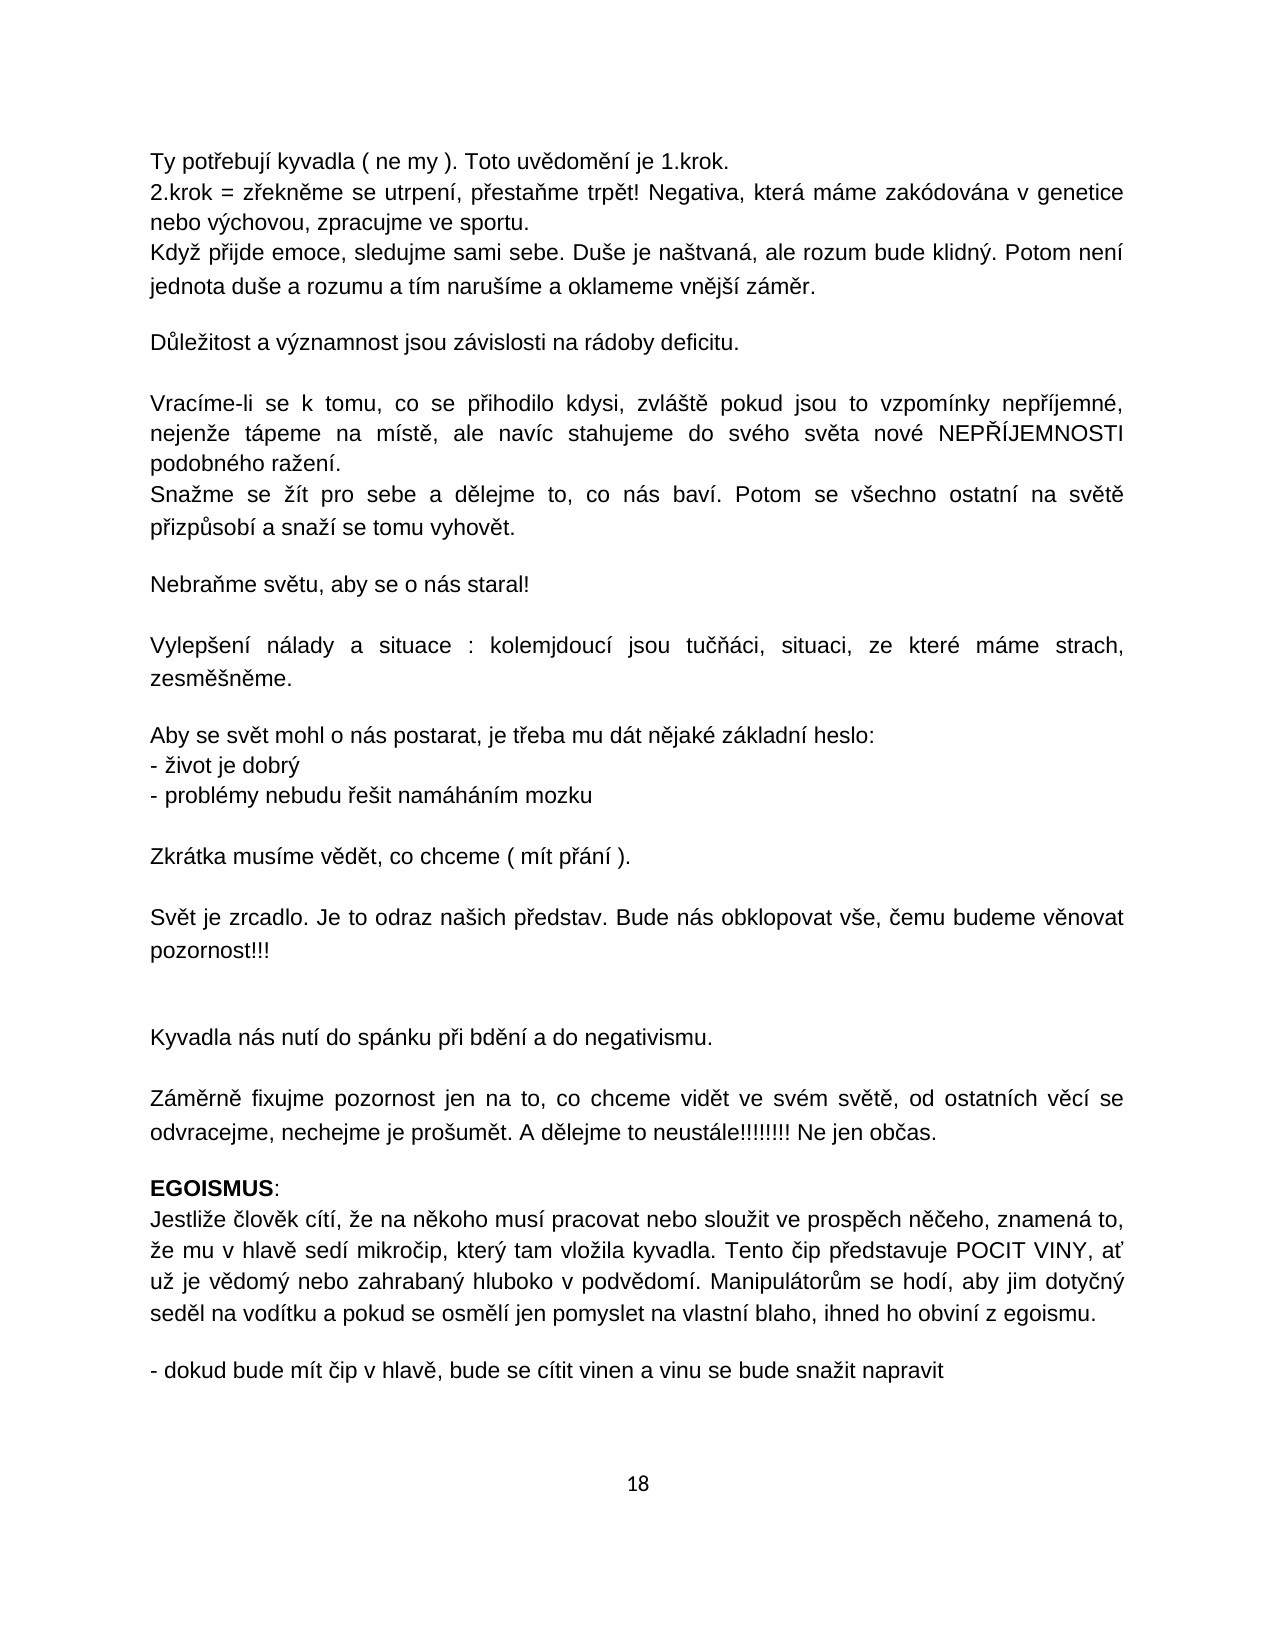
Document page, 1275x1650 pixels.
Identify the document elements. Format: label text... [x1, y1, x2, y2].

text Nebraňme světu, aby se o nás staral! [150, 571, 1125, 597]
text Aby se svět mohl o nás postarat, je třeba mu dát nějaké základní heslo: [150, 722, 1125, 748]
text Vracíme-li se k tomu, co se přihodilo kdysi, zvláště pokud jsou to vzpomínky nepříjemné, nejenže tápeme na místě, ale navíc stahujeme do svého světa nové NEPŘÍJEMNOSTI podobného ražení. [150, 390, 1125, 477]
text Kyvadla nás nutí do spánku při bdění a do negativismu. [150, 1024, 1125, 1051]
list život je dobrý [150, 752, 1125, 778]
list problémy nebudu řešit namáháním mozku [150, 782, 1125, 809]
text Svět je zrcadlo. Je to odraz našich představ. Bude nás obklopovat vše, čemu budeme věnovat pozornost!!! [150, 904, 1125, 964]
text Záměrně fixujme pozornost jen na to, co chceme vidět ve svém světě, od ostatních věcí se odvracejme, nechejme je prošumět. A dělejme to neustále!!!!!!!! Ne jen občas. [150, 1085, 1125, 1145]
text Jestliže člověk cítí, že na někoho musí pracovat nebo sloužit ve prospěch něčeho, znamená to, že mu v hlavě sedí mikročip, který tam vložila kyvadla. Tento čip představuje POCIT VINY, ať už je vědomý nebo zahrabaný hluboko v podvědomí. Manipulátorům se hodí, aby jim dotyčný seděl na vodítku a pokud se osmělí jen pomyslet na vlastní blaho, ihned ho obviní z egoismu. [150, 1206, 1125, 1326]
text Ty potřebují kyvadla ( ne my ). Toto uvědomění je 1.krok. [150, 148, 1125, 175]
text 2.krok = zřekněme se utrpení, přestaňme trpět! Negativa, která máme zakódována v genetice nebo výchovou, zpracujme ve sportu. [150, 179, 1125, 235]
text EGOISMUS: [150, 1175, 1125, 1202]
text Když přijde emoce, sledujme sami sebe. Duše je naštvaná, ale rozum bude klidný. Potom není jednota duše a rozumu a tím narušíme a oklameme vnější záměr. [150, 239, 1125, 299]
text Vylepšení nálady a situace : kolemjdoucí jsou tučňáci, situaci, ze které máme strach, zesměšněme. [150, 632, 1125, 692]
text Zkrátka musíme vědět, co chceme ( mít přání ). [150, 843, 1125, 869]
text - dokud bude mít čip v hlavě, bude se cítit vinen a vinu se bude snažit napravit [150, 1357, 1125, 1383]
text Snažme se žít pro sebe a dělejme to, co nás baví. Potom se všechno ostatní na světě přizpůsobí a snaží se tomu vyhovět. [150, 481, 1125, 541]
text Důležitost a významnost jsou závislosti na rádoby deficitu. [150, 329, 1125, 356]
